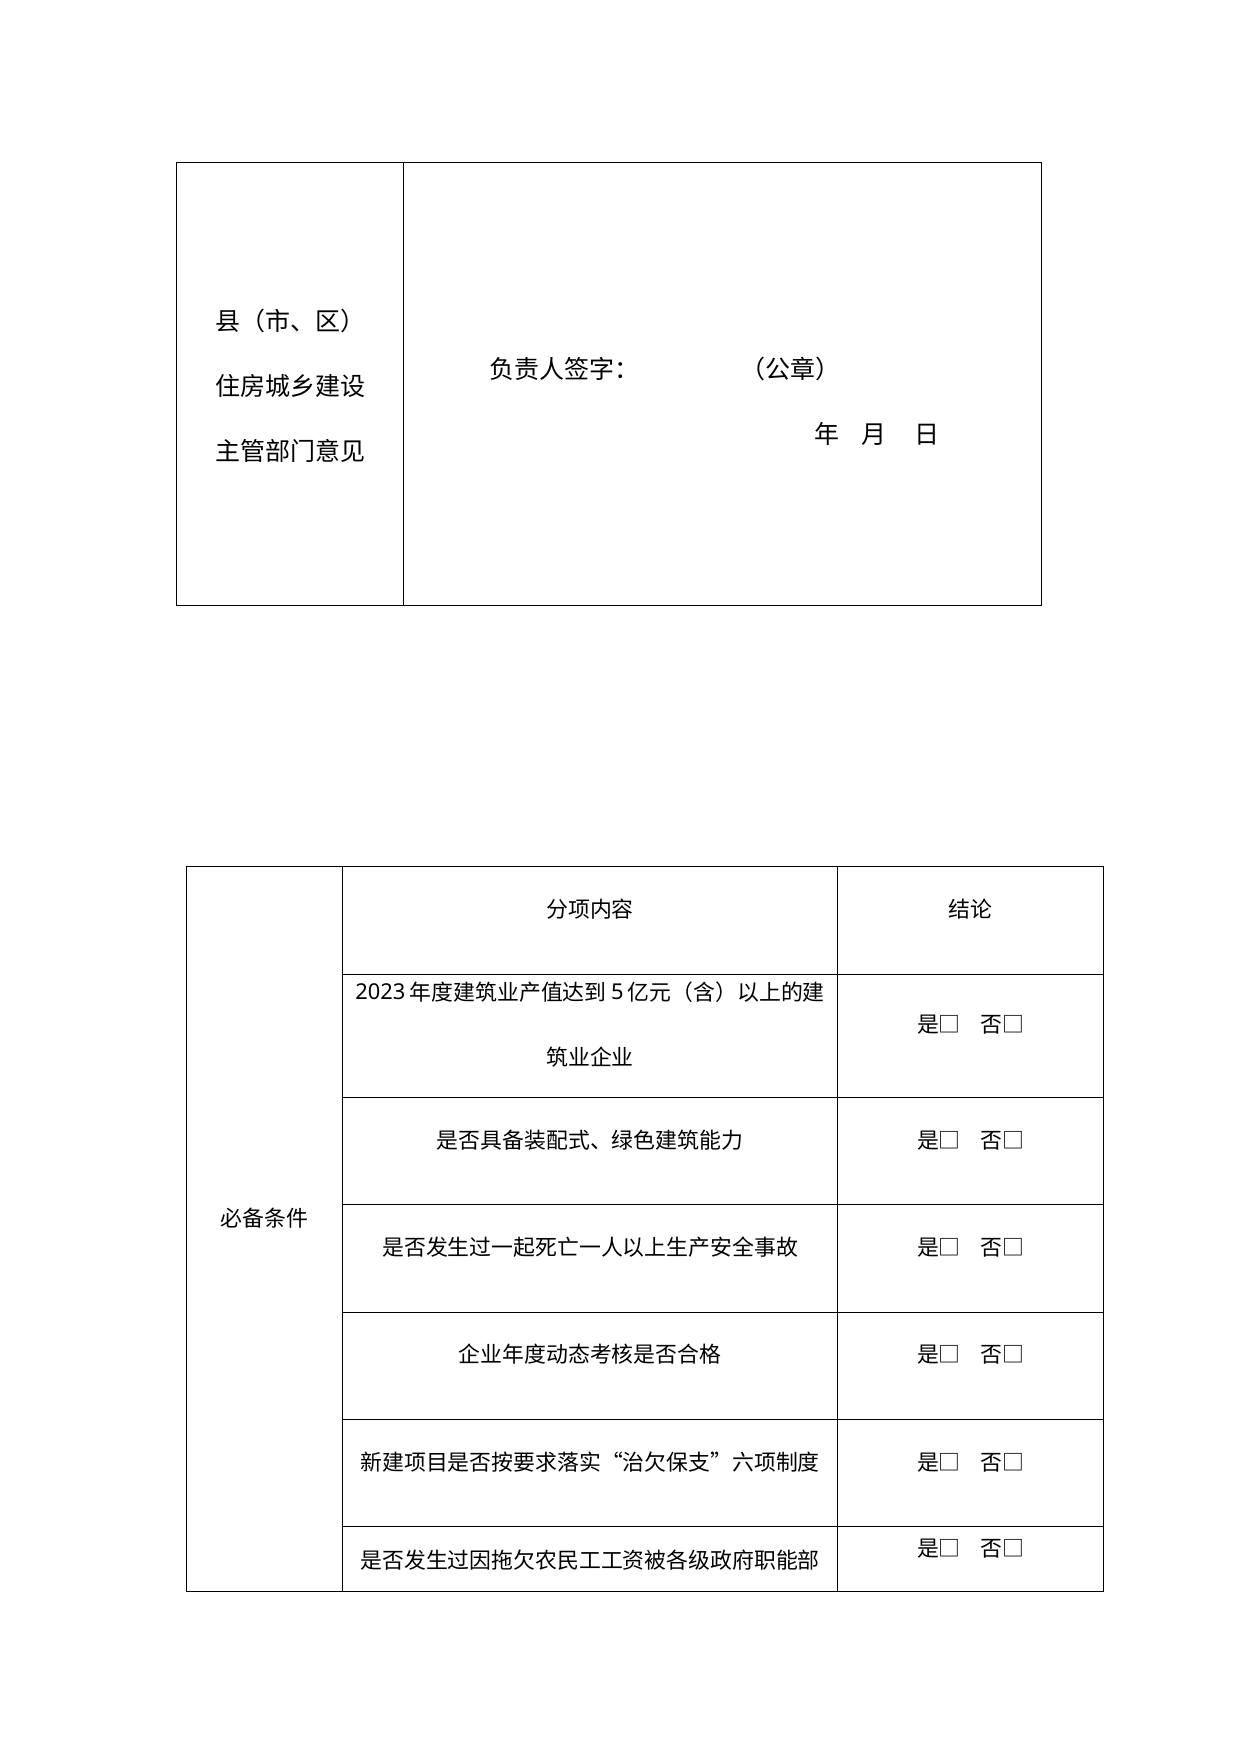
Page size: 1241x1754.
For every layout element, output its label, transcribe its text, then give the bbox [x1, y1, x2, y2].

table_cell 2023年度建筑业产值达到5亿元（含）以上的建筑业企业 [343, 975, 837, 1097]
table_cell 新建项目是否按要求落实“治欠保支”六项制度 [343, 1420, 837, 1526]
table_header 结论 [838, 867, 1103, 973]
table_cell 是□ 否□ [838, 975, 1103, 1097]
table_cell 是□ 否□ [838, 1205, 1103, 1312]
table_header 分项内容 [343, 867, 837, 973]
table_cell 县（市、区） 住房城乡建设 主管部门意见 [177, 163, 403, 605]
table_cell 是否发生过一起死亡一人以上生产安全事故 [343, 1205, 837, 1312]
table_cell 是□ 否□ [838, 1098, 1103, 1204]
table_cell 是□ 否□ [838, 1527, 1103, 1591]
table_cell 负责人签字： （公章） 年 月 日 [404, 163, 1041, 605]
table_cell 企业年度动态考核是否合格 [343, 1313, 837, 1419]
table_cell 是否具备装配式、绿色建筑能力 [343, 1098, 837, 1204]
table_cell 是□ 否□ [838, 1420, 1103, 1526]
table_cell 是□ 否□ [838, 1313, 1103, 1419]
table_header 必备条件 [187, 867, 342, 1591]
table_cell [343, 1527, 837, 1591]
